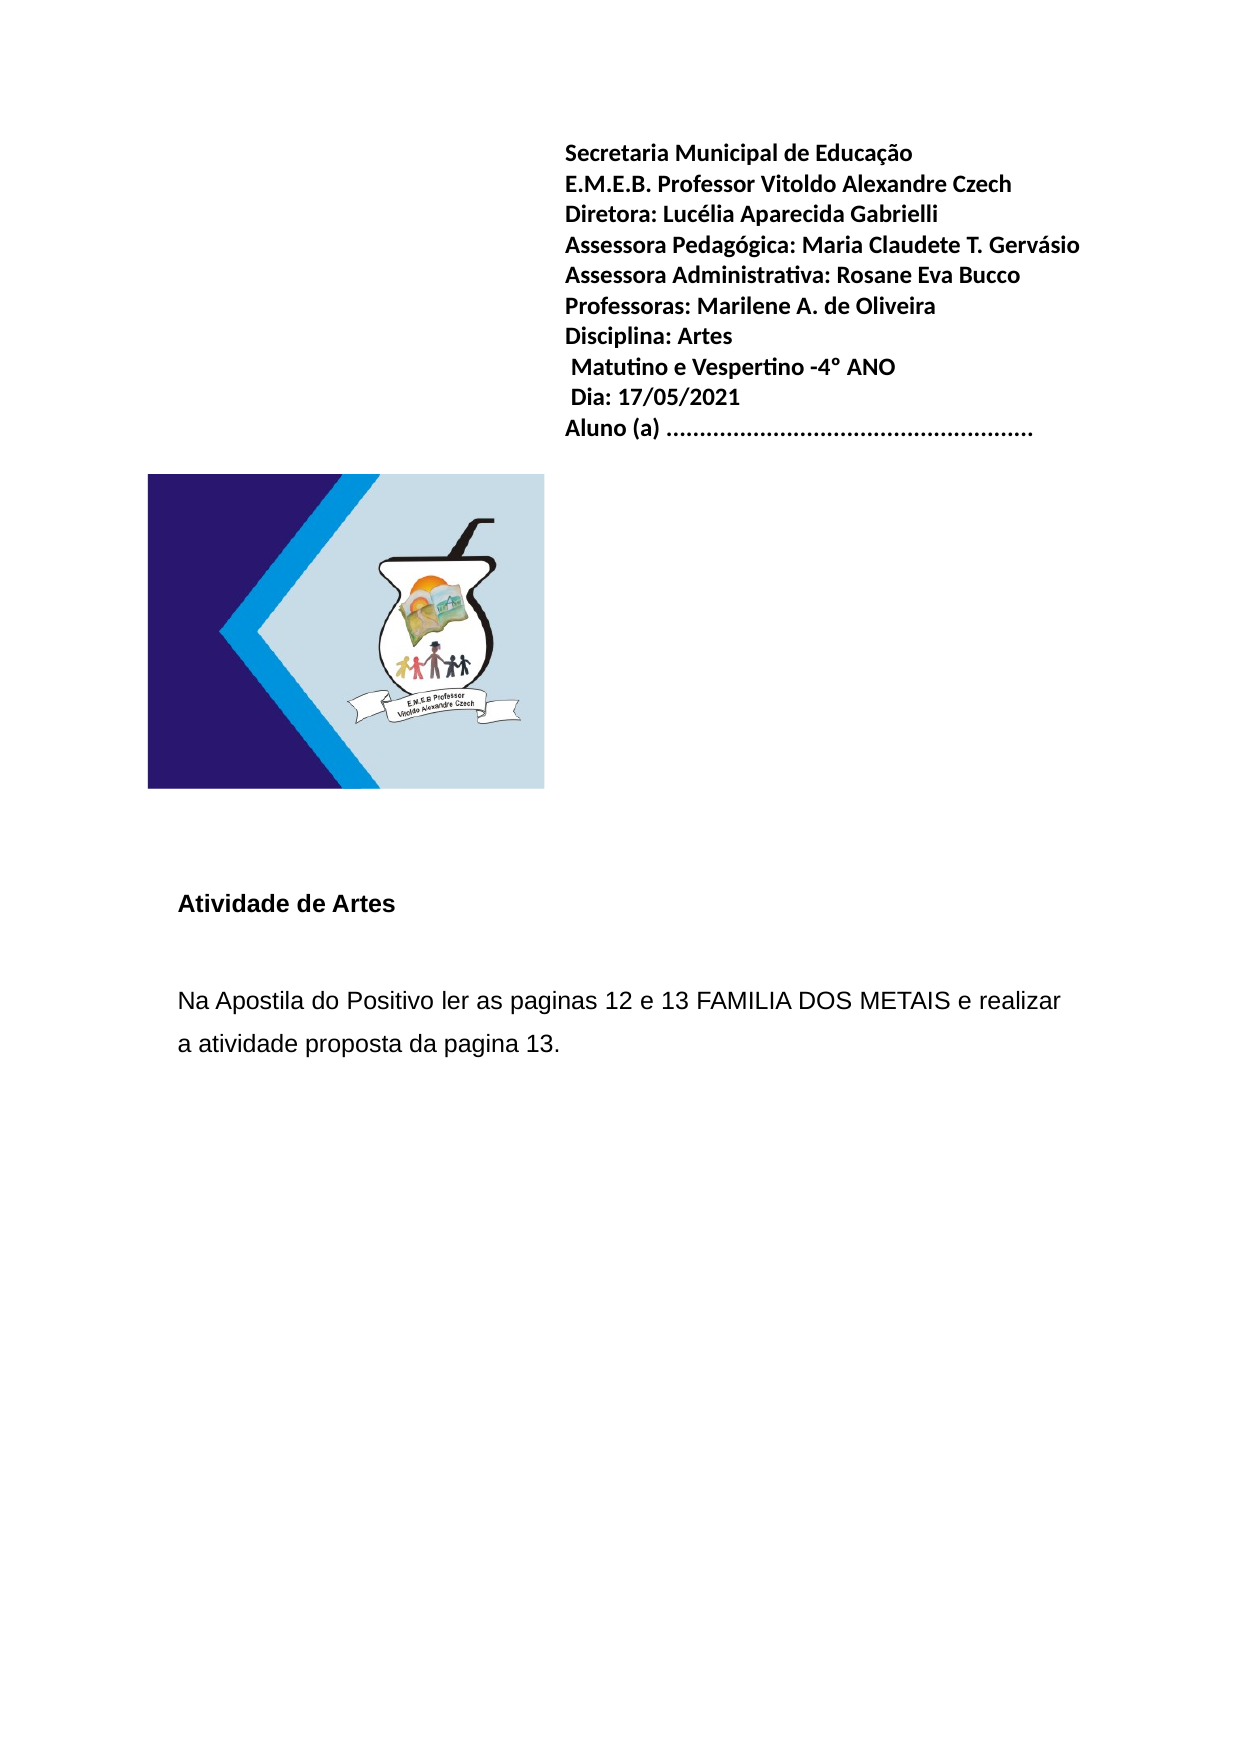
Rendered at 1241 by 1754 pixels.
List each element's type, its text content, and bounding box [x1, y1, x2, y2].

text Na Apostila do Positivo ler as paginas 12 e 13 FAMILIA DOS METAIS e realizar a atividade proposta da pagina 13. [177, 986, 1063, 1058]
text Atividade de Artes [177, 889, 1063, 918]
picture [258, 474, 545, 789]
picture [147, 474, 345, 789]
